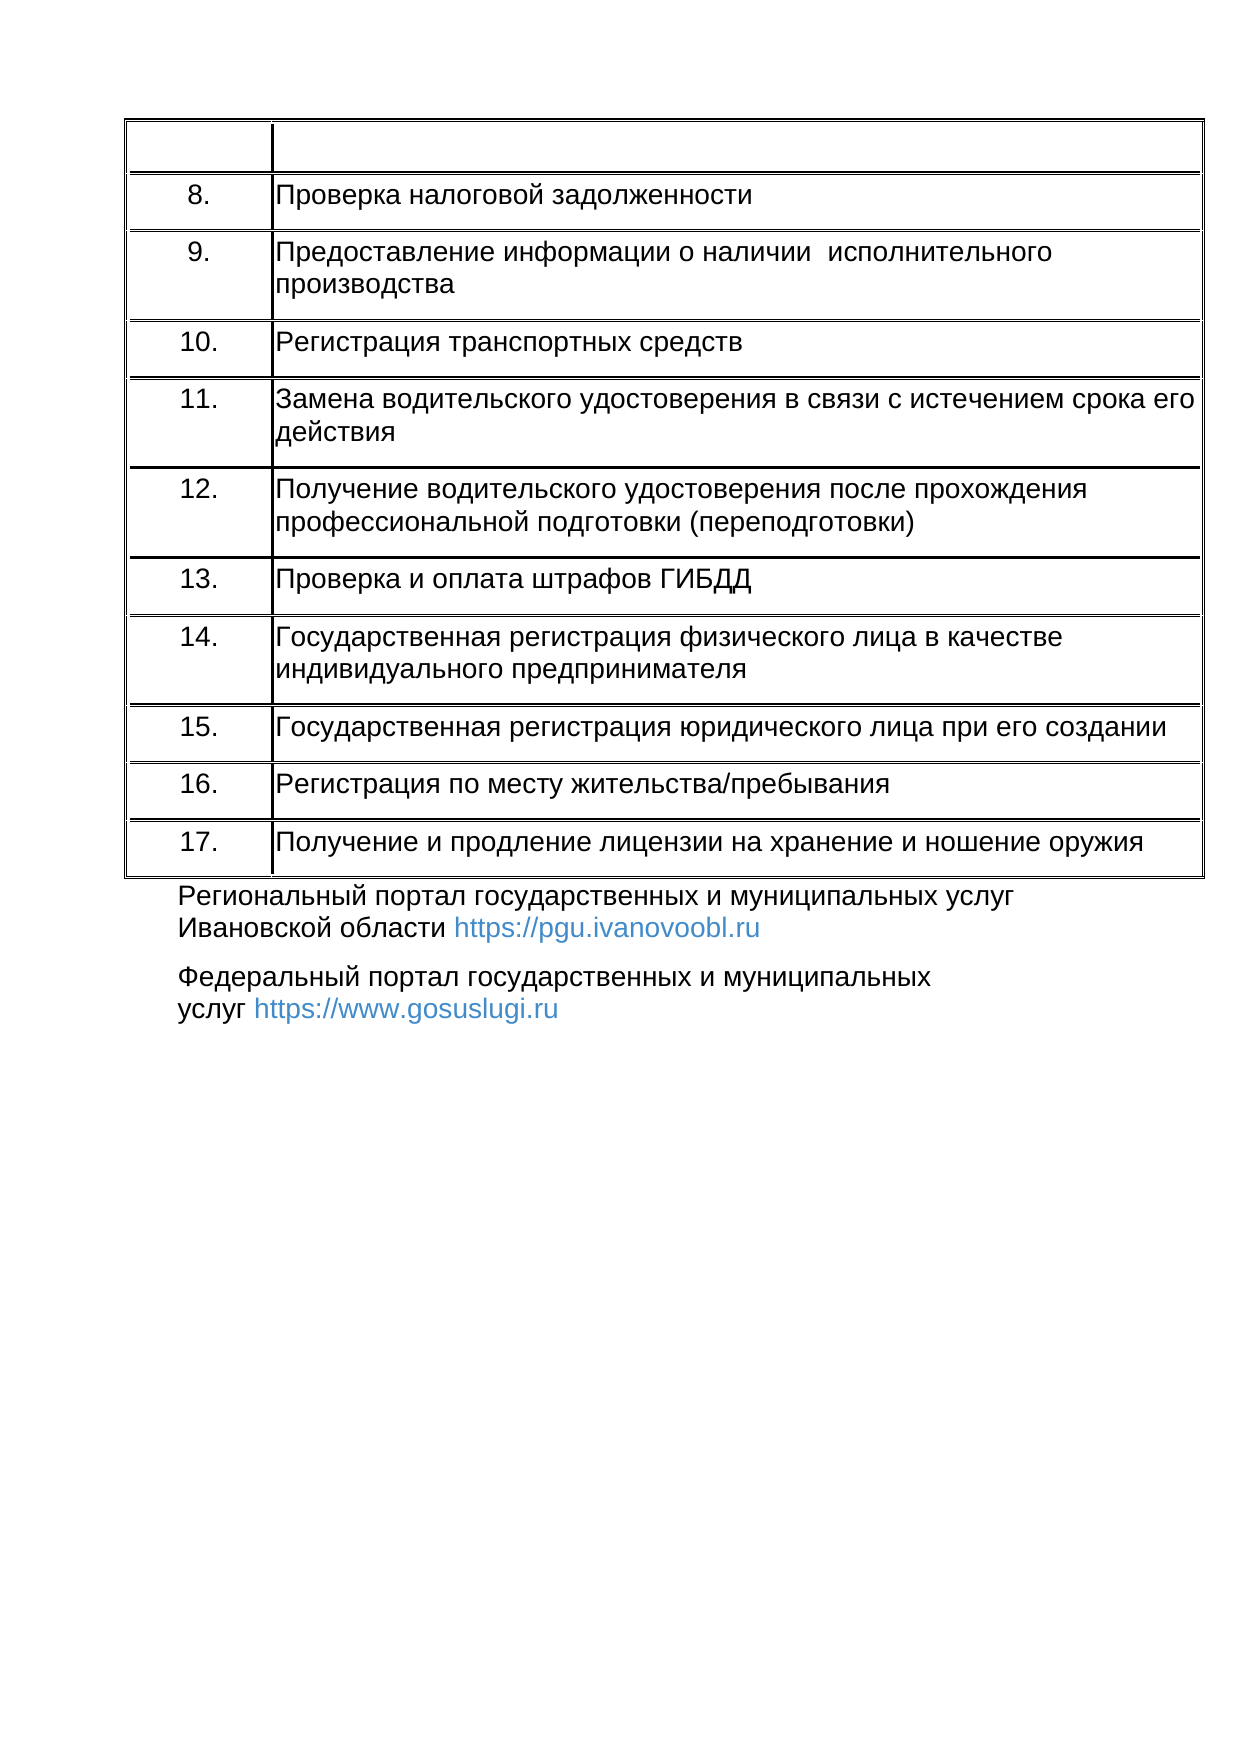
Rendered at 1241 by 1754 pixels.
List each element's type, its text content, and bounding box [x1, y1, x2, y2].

table_cell 16. [125, 761, 272, 818]
table_cell 14. [127, 614, 271, 703]
table_cell Проверка и оплата штрафов ГИБДД [274, 556, 1202, 613]
table_cell 11. [127, 376, 271, 466]
text Федеральный портал государственных и муниципальных услуг https://www.gosuslugi.ru [177, 959, 1152, 1024]
table_cell 12. [127, 466, 271, 556]
table_cell 9. [125, 229, 272, 319]
table_cell Получение водительского удостоверения после прохождения профессиональной подготовки (переподготовки) [274, 466, 1202, 556]
table_cell Получение и продление лицензии на хранение и ношение оружия [272, 818, 1202, 876]
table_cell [272, 122, 1202, 171]
table_cell 15. [127, 703, 271, 761]
table_cell 10. [125, 319, 272, 376]
table_cell 7. [127, 120, 272, 171]
table_cell 13. [127, 556, 271, 613]
table_cell Регистрация по месту жительства/пребывания [272, 761, 1203, 818]
table_cell Регистрация транспортных средств [272, 319, 1203, 376]
table_cell Государственная регистрация физического лица в качестве индивидуального предпринимателя [274, 614, 1202, 703]
table_cell 8. [127, 171, 271, 229]
table_cell Замена водительского удостоверения в связи с истечением срока его действия [274, 376, 1202, 466]
table_cell Государственная регистрация юридического лица при его создании [274, 703, 1202, 761]
table_cell Проверка налоговой задолженности [274, 171, 1202, 229]
table_cell Предоставление информации о наличии исполнительного производства [272, 229, 1203, 319]
table_cell 17. [127, 818, 272, 876]
text Региональный портал государственных и муниципальных услуг Ивановской области https://pgu.ivanovoobl.ru [177, 879, 1152, 944]
